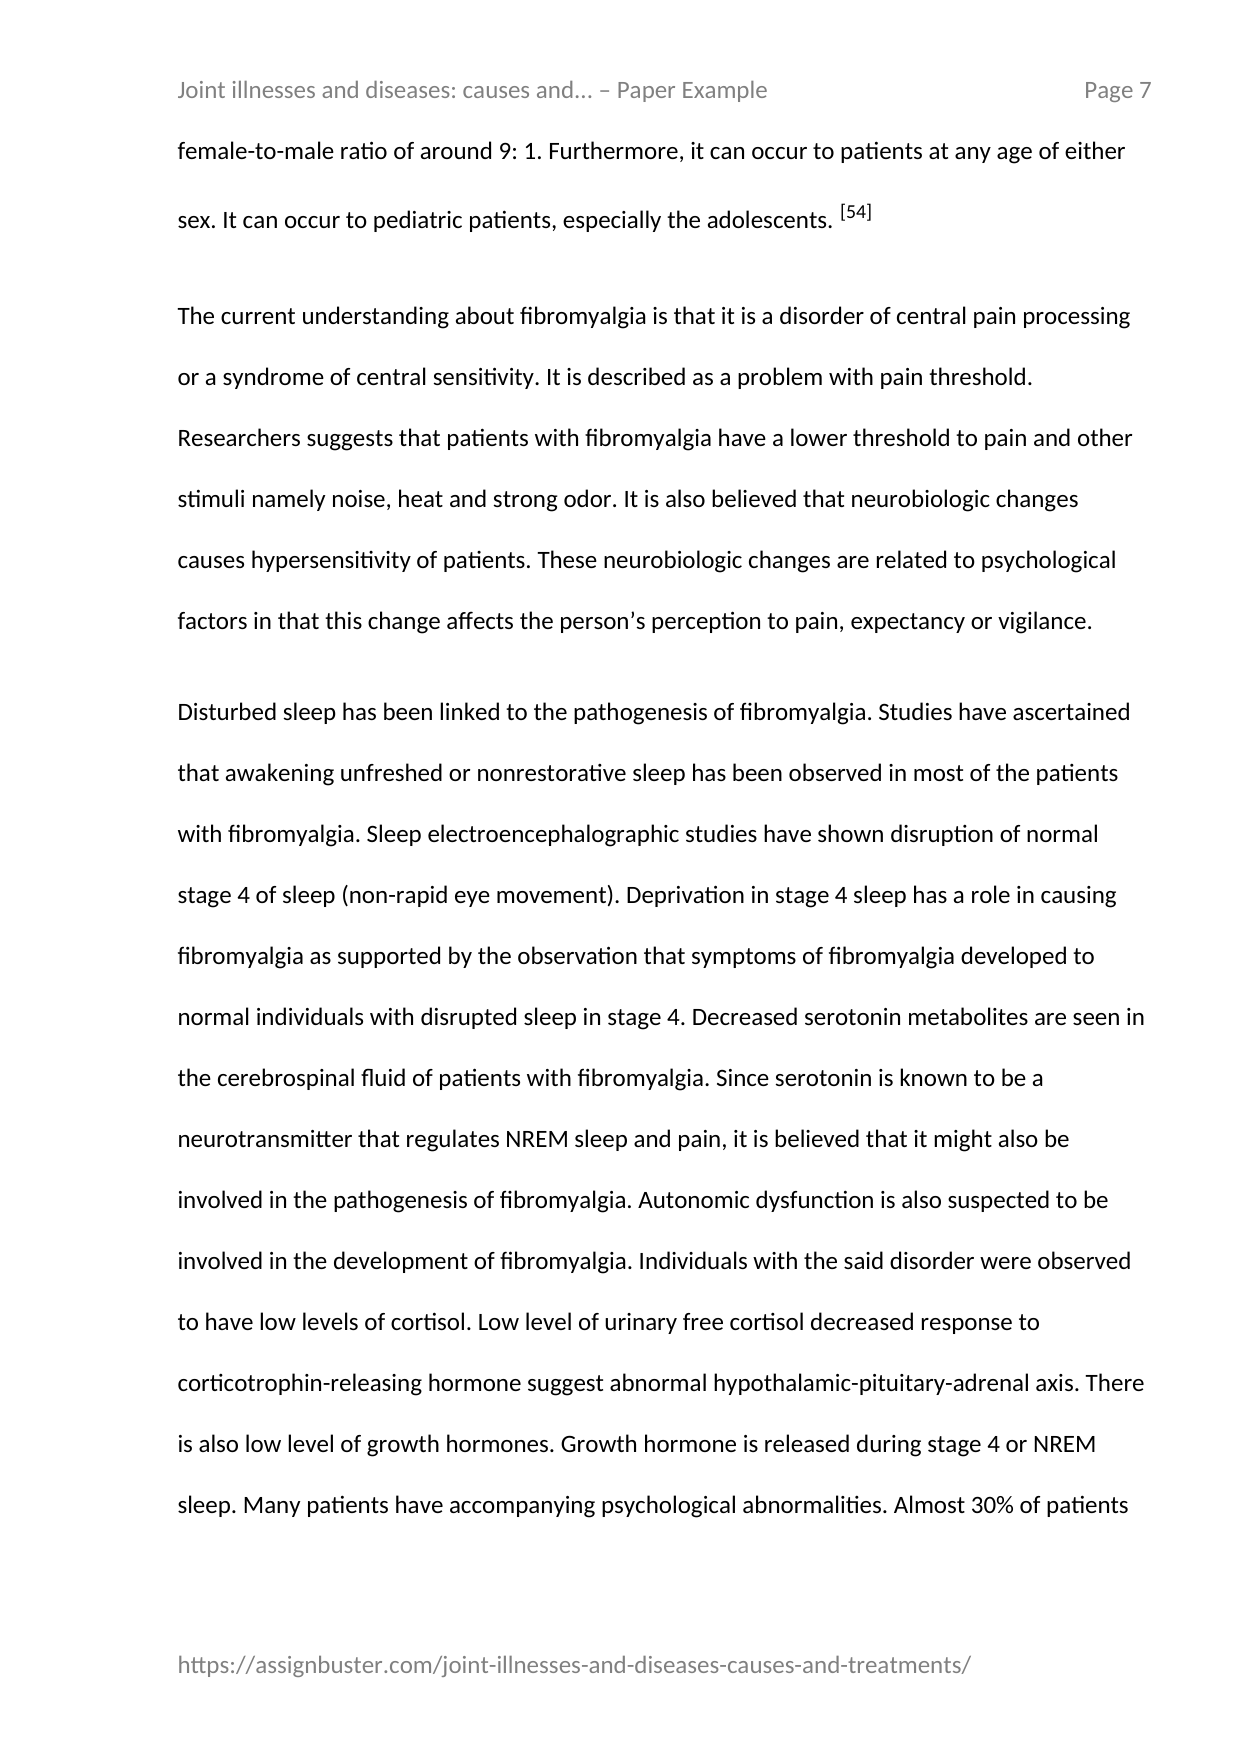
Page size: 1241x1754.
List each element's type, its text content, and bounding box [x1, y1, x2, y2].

text The current understanding about fibromyalgia is that it is a disorder of central pain processing or a syndrome of central sensitivity. It is described as a problem with pain threshold. Researchers suggests that patients with fibromyalgia have a lower threshold to pain and other stimuli namely noise, heat and strong odor. It is also believed that neurobiologic changes causes hypersensitivity of patients. These neurobiologic changes are related to psychological factors in that this change affects the person’s perception to pain, expectancy or vigilance. [177, 300, 1152, 636]
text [177, 696, 1152, 1520]
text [177, 135, 1152, 235]
